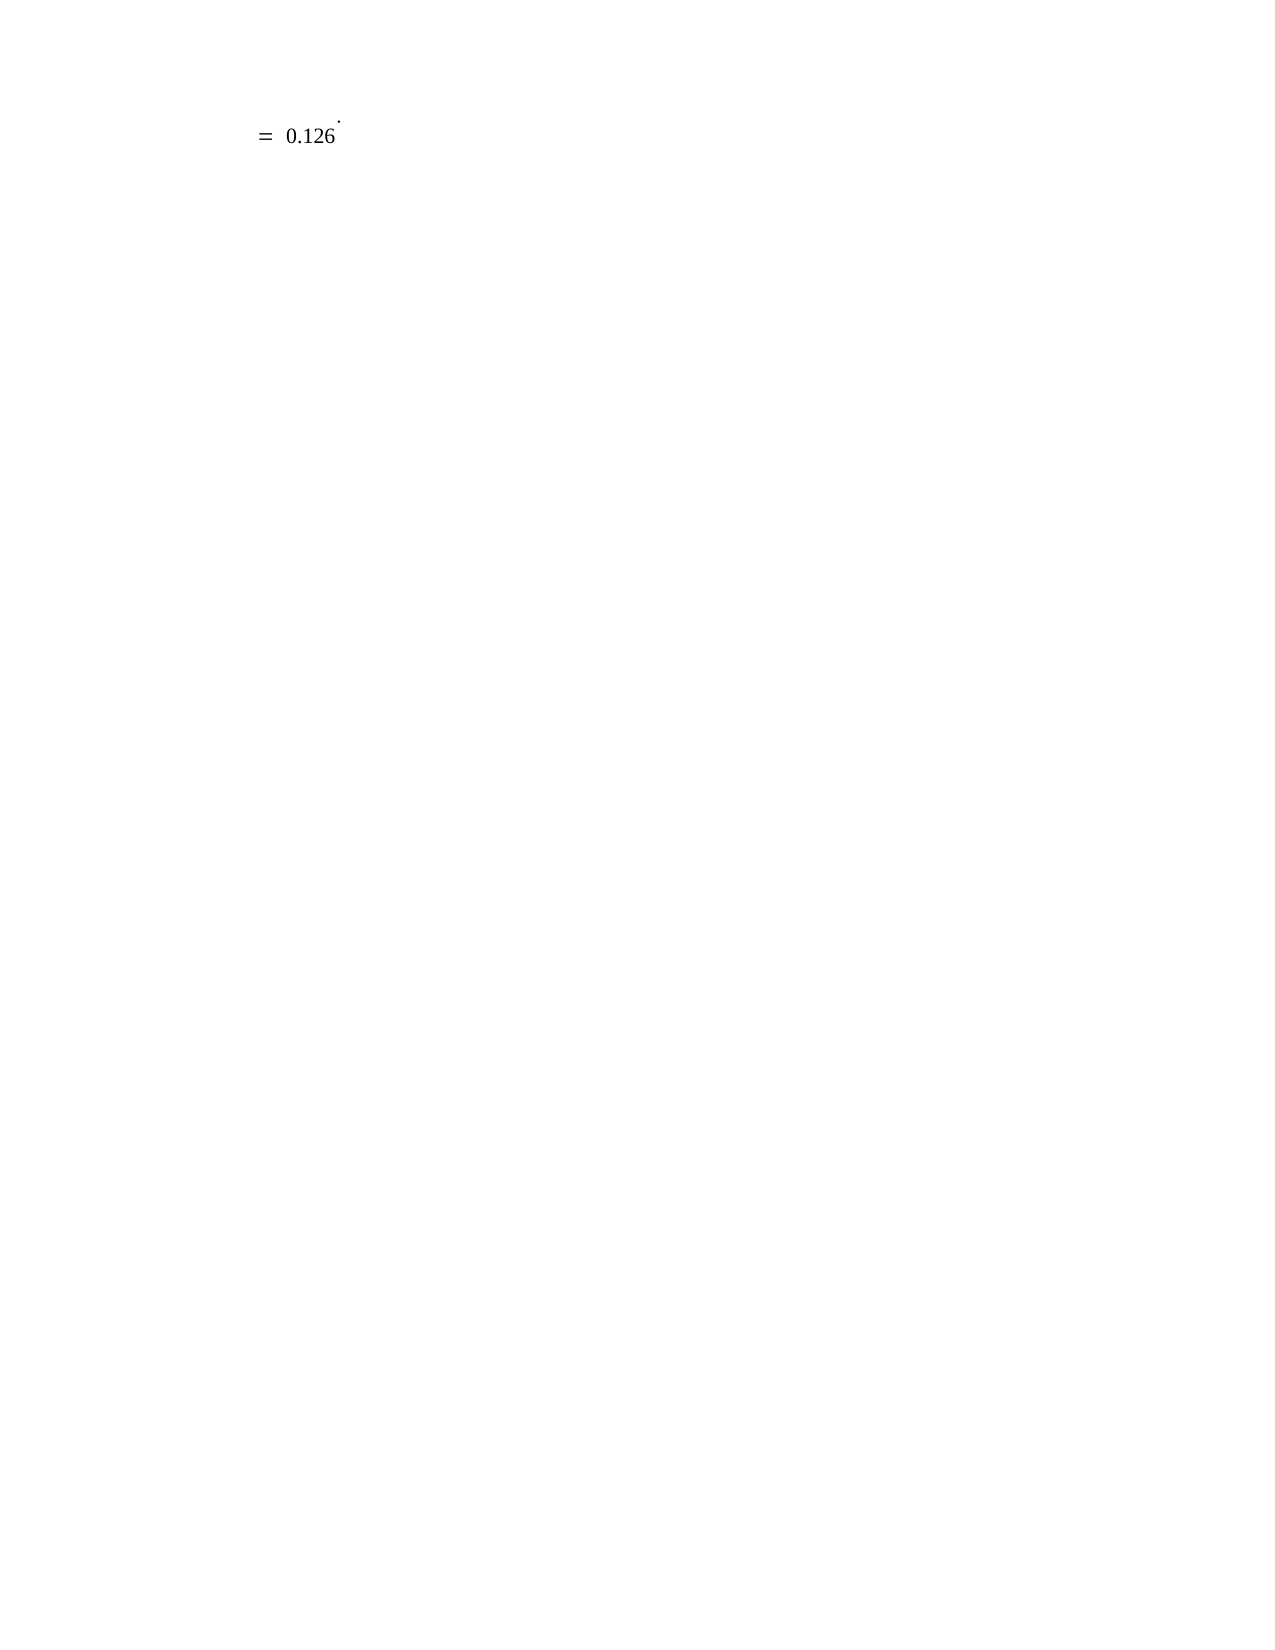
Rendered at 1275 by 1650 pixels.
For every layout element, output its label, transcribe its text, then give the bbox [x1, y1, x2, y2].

text  0.126˙ [257, 115, 1127, 148]
